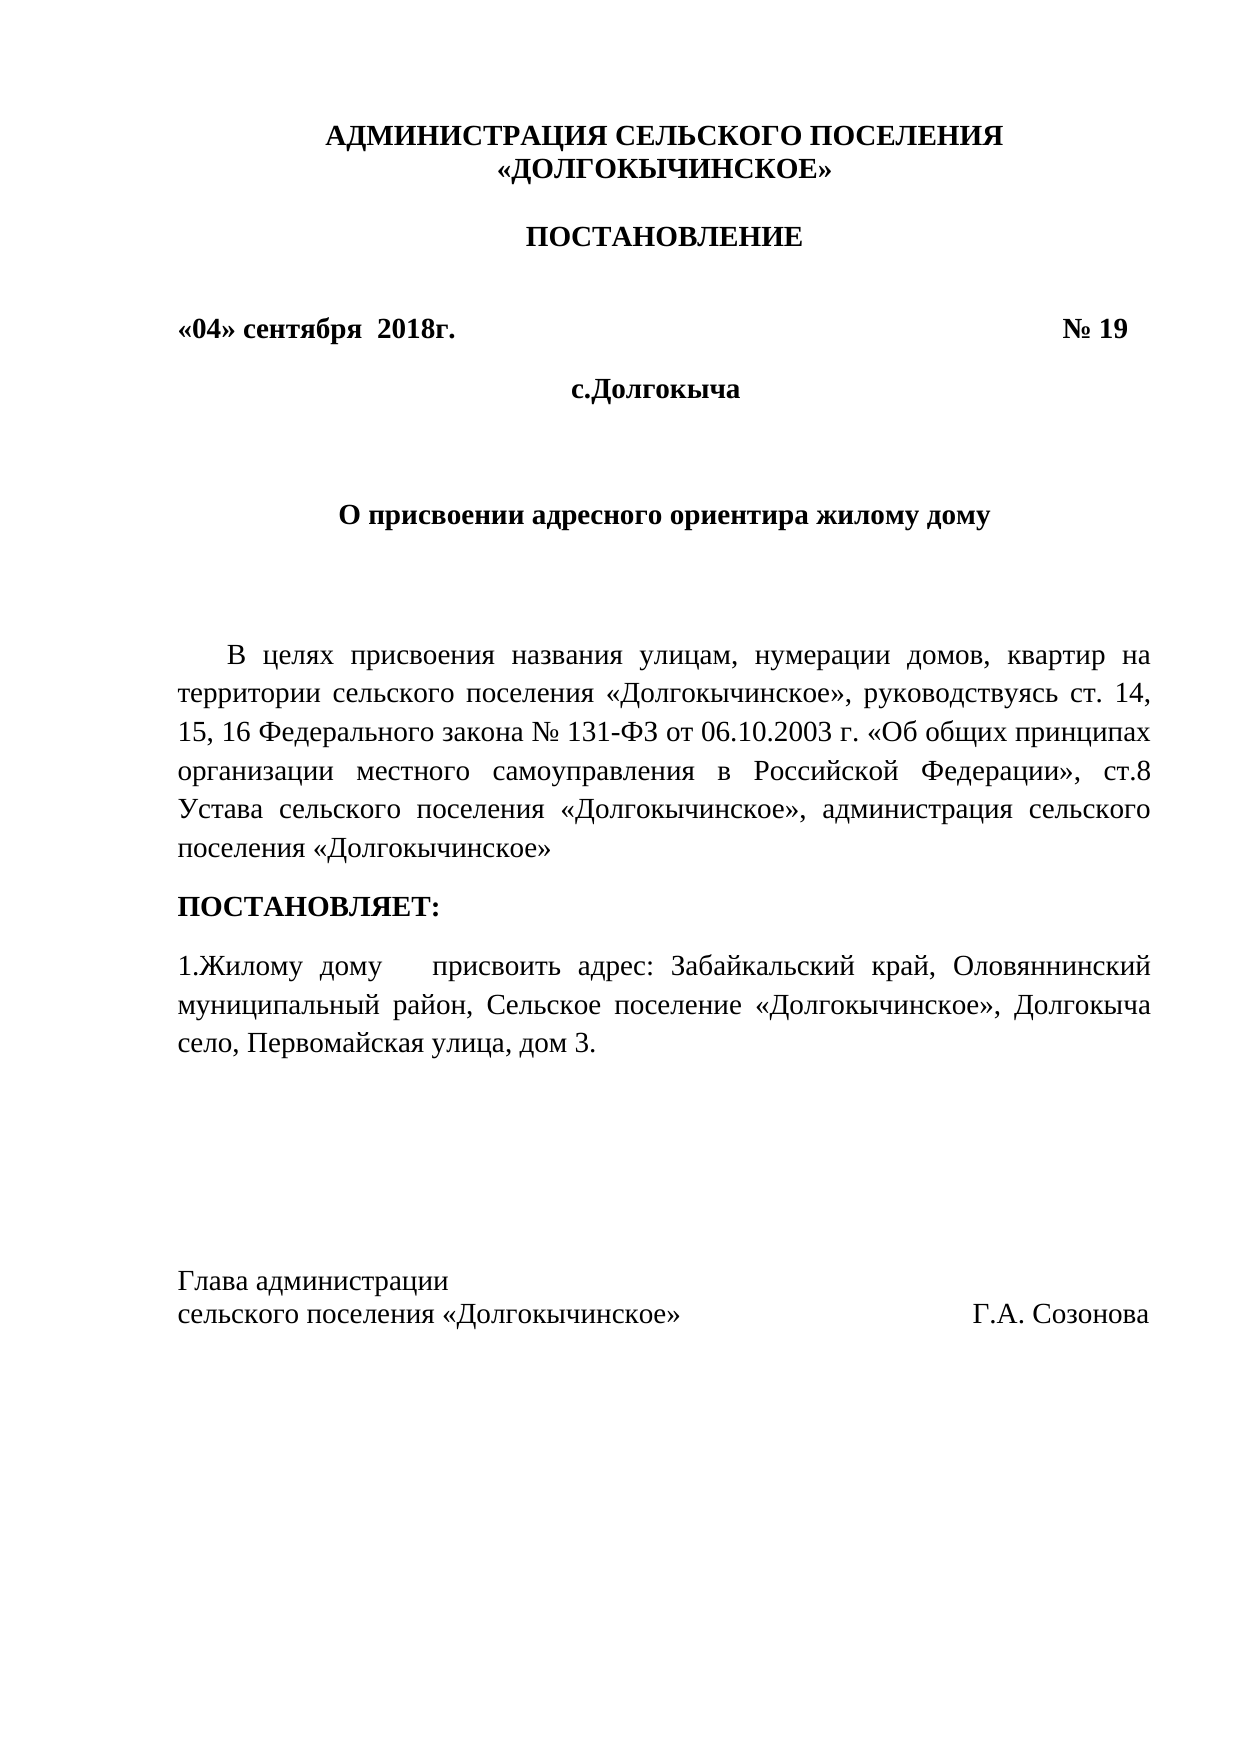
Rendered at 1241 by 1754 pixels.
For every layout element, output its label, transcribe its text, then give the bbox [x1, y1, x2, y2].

text 1.Жилому дому присвоить адрес: Забайкальский край, Оловяннинский муниципальный район, Сельское поселение «Долгокычинское», Долгокыча село, Первомайская улица, дом 3. [177, 948, 1152, 1059]
text ПОСТАНОВЛЯЕТ: [177, 889, 1152, 923]
text сельского поселения «Долгокычинское» Г.А. Созонова [177, 1297, 1152, 1330]
text В целях присвоения названия улицам, нумерации домов, квартир на территории сельского поселения «Долгокычинское», руководствуясь ст. 14, 15, 16 Федерального закона № 131-ФЗ от 06.10.2003 г. «Об общих принципах организации местного самоуправления в Российской Федерации», ст.8 Устава сельского поселения «Долгокычинское», администрация сельского поселения «Долгокычинское» [177, 637, 1152, 863]
text «ДОЛГОКЫЧИНСКОЕ» [177, 152, 1152, 185]
text с.Долгокыча [177, 371, 1152, 404]
text АДМИНИСТРАЦИЯ СЕЛЬСКОГО ПОСЕЛЕНИЯ [177, 118, 1152, 152]
title О присвоении адресного ориентира жилому дому [177, 497, 1152, 531]
text ПОСТАНОВЛЕНИЕ [177, 219, 1152, 252]
text «04» сентября 2018г. № 19 [177, 312, 1152, 345]
text Глава администрации [177, 1263, 1152, 1297]
